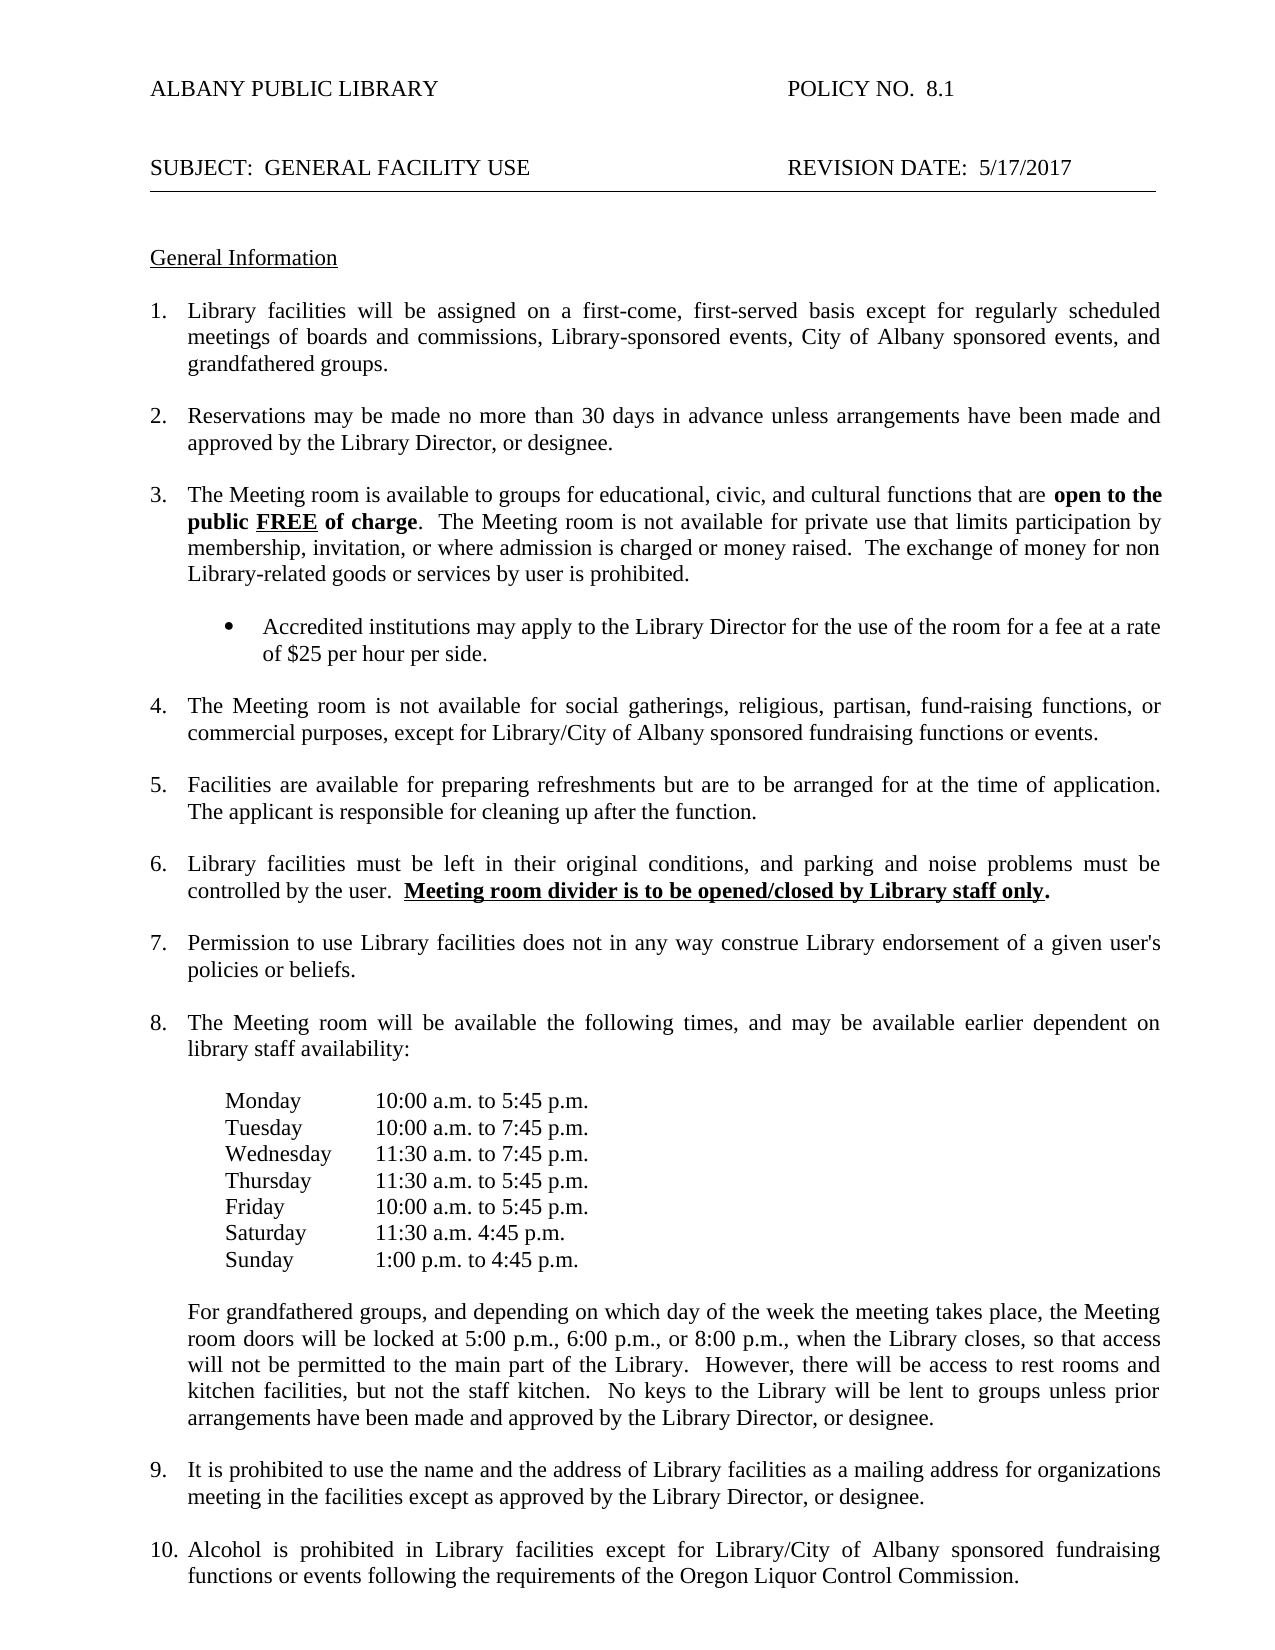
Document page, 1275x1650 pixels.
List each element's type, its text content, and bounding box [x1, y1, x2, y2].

text ALBANY PUBLIC LIBRARY POLICY NO. 8.1 [150, 75, 1162, 101]
text General Information [150, 244, 1162, 271]
list The Meeting room is not available for social gatherings, religious, partisan, fund-raising functions, or commercial purposes, except for Library/City of Albany sponsored fundraising functions or events. [150, 692, 1162, 745]
text For grandfathered groups, and depending on which day of the week the meeting takes place, the Meeting room doors will be locked at 5:00 p.m., 6:00 p.m., or 8:00 p.m., when the Library closes, so that access will not be permitted to the main part of the Library. However, there will be access to rest rooms and kitchen facilities, but not the staff kitchen. No keys to the Library will be lent to groups unless prior arrangements have been made and approved by the Library Director, or designee. [150, 1298, 1162, 1430]
text Tuesday 10:00 a.m. to 7:45 p.m. [150, 1114, 1162, 1140]
text 8. The Meeting room will be available the following times, and may be available earlier dependent on library staff availability: [150, 1008, 1162, 1061]
text Sunday 1:00 p.m. to 4:45 p.m. [150, 1246, 1162, 1272]
text SUBJECT: GENERAL FACILITY USE REVISION DATE: 5/17/2017 [150, 154, 1162, 180]
text Friday 10:00 a.m. to 5:45 p.m. [150, 1193, 1162, 1219]
text Wednesday 11:30 a.m. to 7:45 p.m. [150, 1140, 1162, 1167]
text 7. Permission to use Library facilities does not in any way construe Library endorsement of a given user's policies or beliefs. [150, 929, 1162, 982]
text Saturday 11:30 a.m. 4:45 p.m. [150, 1219, 1162, 1246]
text 6. Library facilities must be left in their original conditions, and parking and noise problems must be controlled by the user. Meeting room divider is to be opened/closed by Library staff only. [150, 850, 1162, 903]
list Library facilities will be assigned on a first-come, first-served basis except for regularly scheduled meetings of boards and commissions, Library-sponsored events, City of Albany sponsored events, and grandfathered groups. [150, 297, 1162, 376]
text Monday 10:00 a.m. to 5:45 p.m. [150, 1088, 1162, 1114]
text 9. It is prohibited to use the name and the address of Library facilities as a mailing address for organizations meeting in the facilities except as approved by the Library Director, or designee. [150, 1457, 1162, 1509]
list Reservations may be made no more than 30 days in advance unless arrangements have been made and approved by the Library Director, or designee. [150, 402, 1162, 455]
list Accredited institutions may apply to the Library Director for the use of the room for a fee at a rate of $25 per hour per side. [225, 613, 1162, 666]
list The Meeting room is available to groups for educational, civic, and cultural functions that are open to the public FREE of charge. The Meeting room is not available for private use that limits participation by membership, invitation, or where admission is charged or money raised. The exchange of money for non Library-related goods or services by user is prohibited. [150, 481, 1162, 587]
text 10. Alcohol is prohibited in Library facilities except for Library/City of Albany sponsored fundraising functions or events following the requirements of the Oregon Liquor Control Commission. [150, 1536, 1162, 1588]
text Thursday 11:30 a.m. to 5:45 p.m. [150, 1167, 1162, 1193]
list Facilities are available for preparing refreshments but are to be arranged for at the time of application. The applicant is responsible for cleaning up after the function. [150, 771, 1162, 824]
